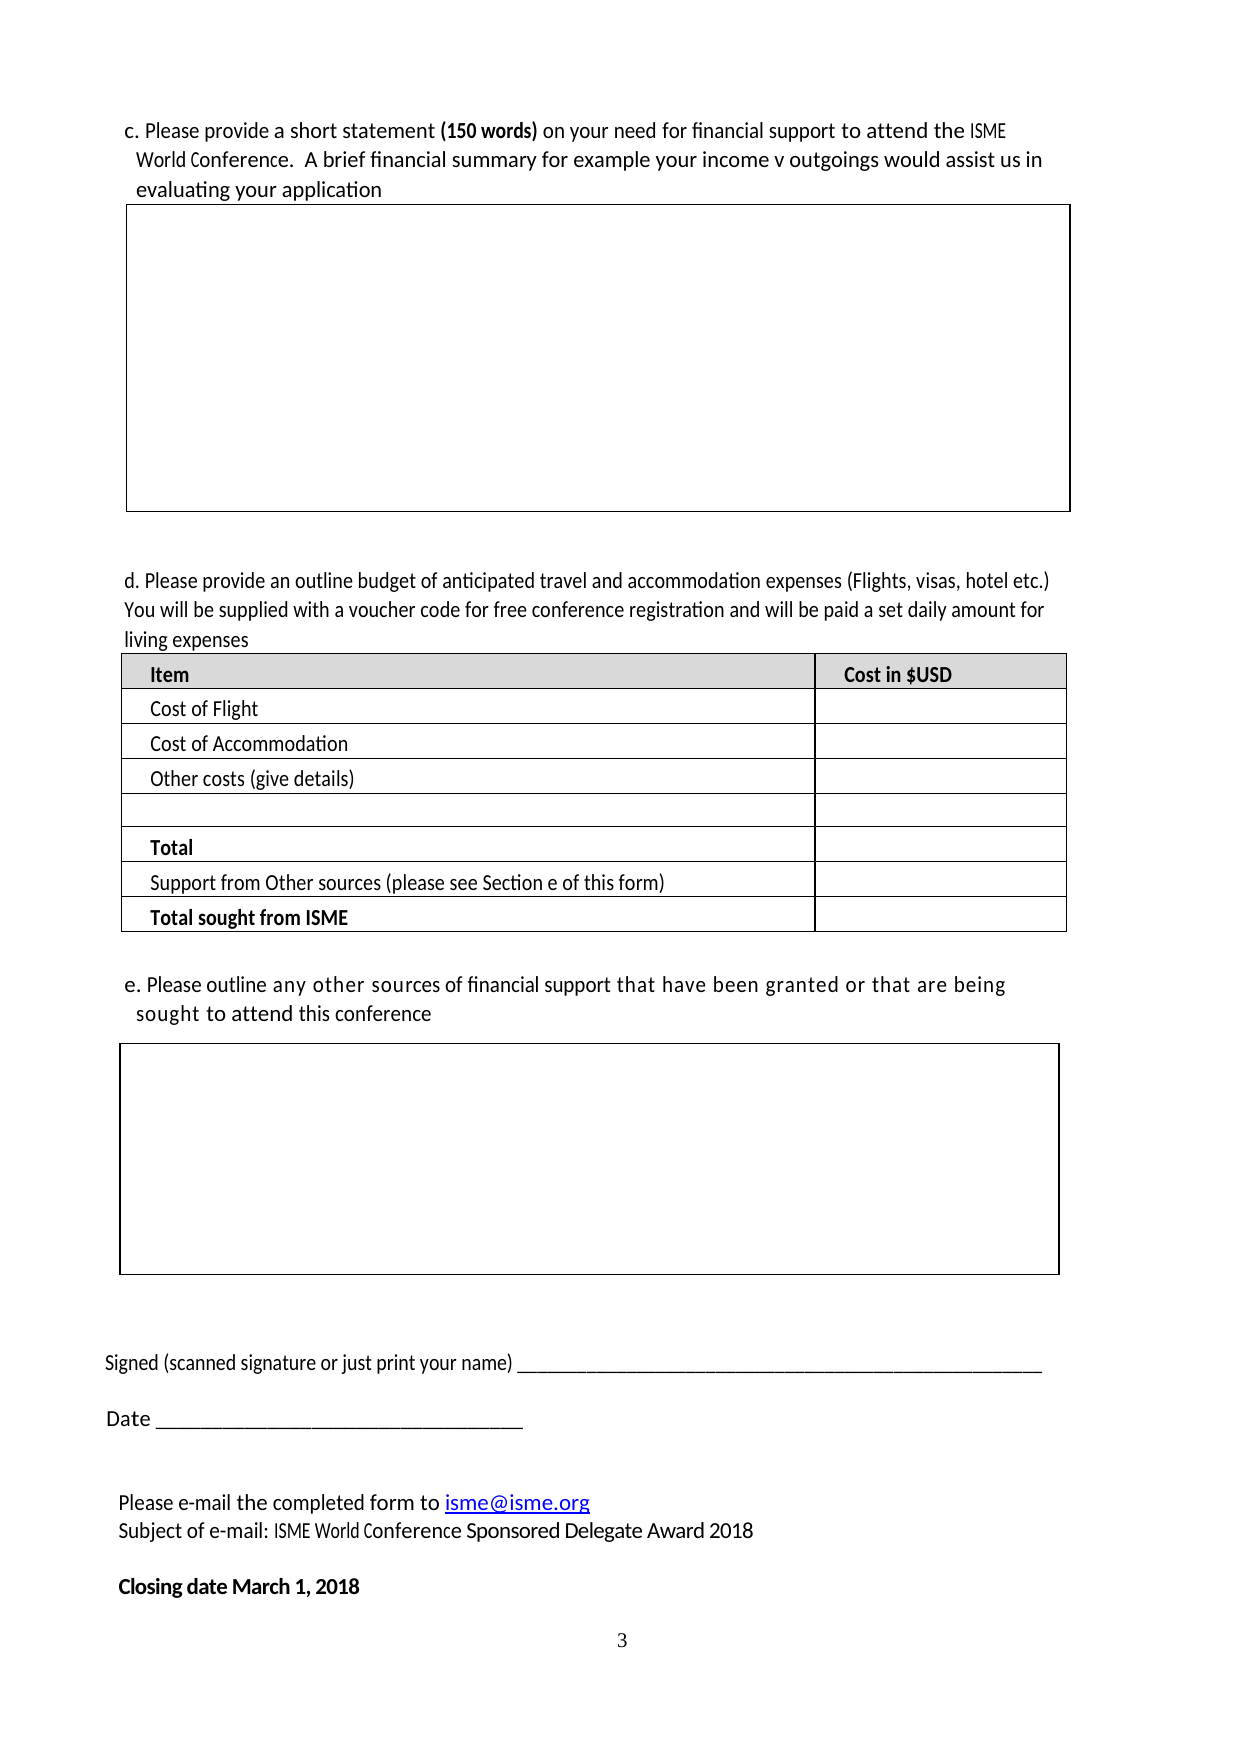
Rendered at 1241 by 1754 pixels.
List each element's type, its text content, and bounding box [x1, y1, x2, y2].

table_cell [816, 689, 1066, 723]
table_cell [816, 759, 1066, 792]
text Date _________________________________ [106, 1404, 1067, 1432]
table_cell [816, 897, 1066, 931]
text Closing date March 1, 2018 [118, 1572, 1065, 1600]
table_cell Support from Other sources (please see Section e of this form) [122, 862, 814, 896]
text Signed (scanned signature or just print your name) _____________________________________________________ [105, 1348, 1067, 1376]
table_cell [816, 827, 1066, 861]
text e. Please outline any other sources of financial support that have been granted or that are being sought to attend this conference [124, 969, 1065, 1027]
table_cell [122, 794, 814, 826]
table_cell Total sought from ISME [122, 897, 814, 931]
text Subject of e-mail: ISME World Conference Sponsored Delegate Award 2018 [118, 1516, 1065, 1544]
text d. Please provide an outline budget of anticipated travel and accommodation expenses (Flights, visas, hotel etc.) You will be supplied with a voucher code for free conference registration and will be paid a set daily amount for living expenses [124, 565, 1065, 653]
table_cell [816, 724, 1066, 757]
table_cell [816, 862, 1066, 896]
text c. Please provide a short statement (150 words) on your need for financial support to attend the ISME World Conference. A brief financial summary for example your income v outgoings would assist us in evaluating your application [124, 114, 1057, 203]
table_header Cost in $USD [816, 654, 1066, 688]
table_cell Total [122, 827, 814, 861]
table_cell Other costs (give details) [122, 759, 814, 792]
table_header Item [122, 654, 814, 688]
table_cell [816, 794, 1066, 826]
text Please e-mail the completed form to isme@isme.org [118, 1488, 1065, 1516]
table_cell Cost of Accommodation [122, 724, 814, 757]
table_cell Cost of Flight [122, 689, 814, 723]
